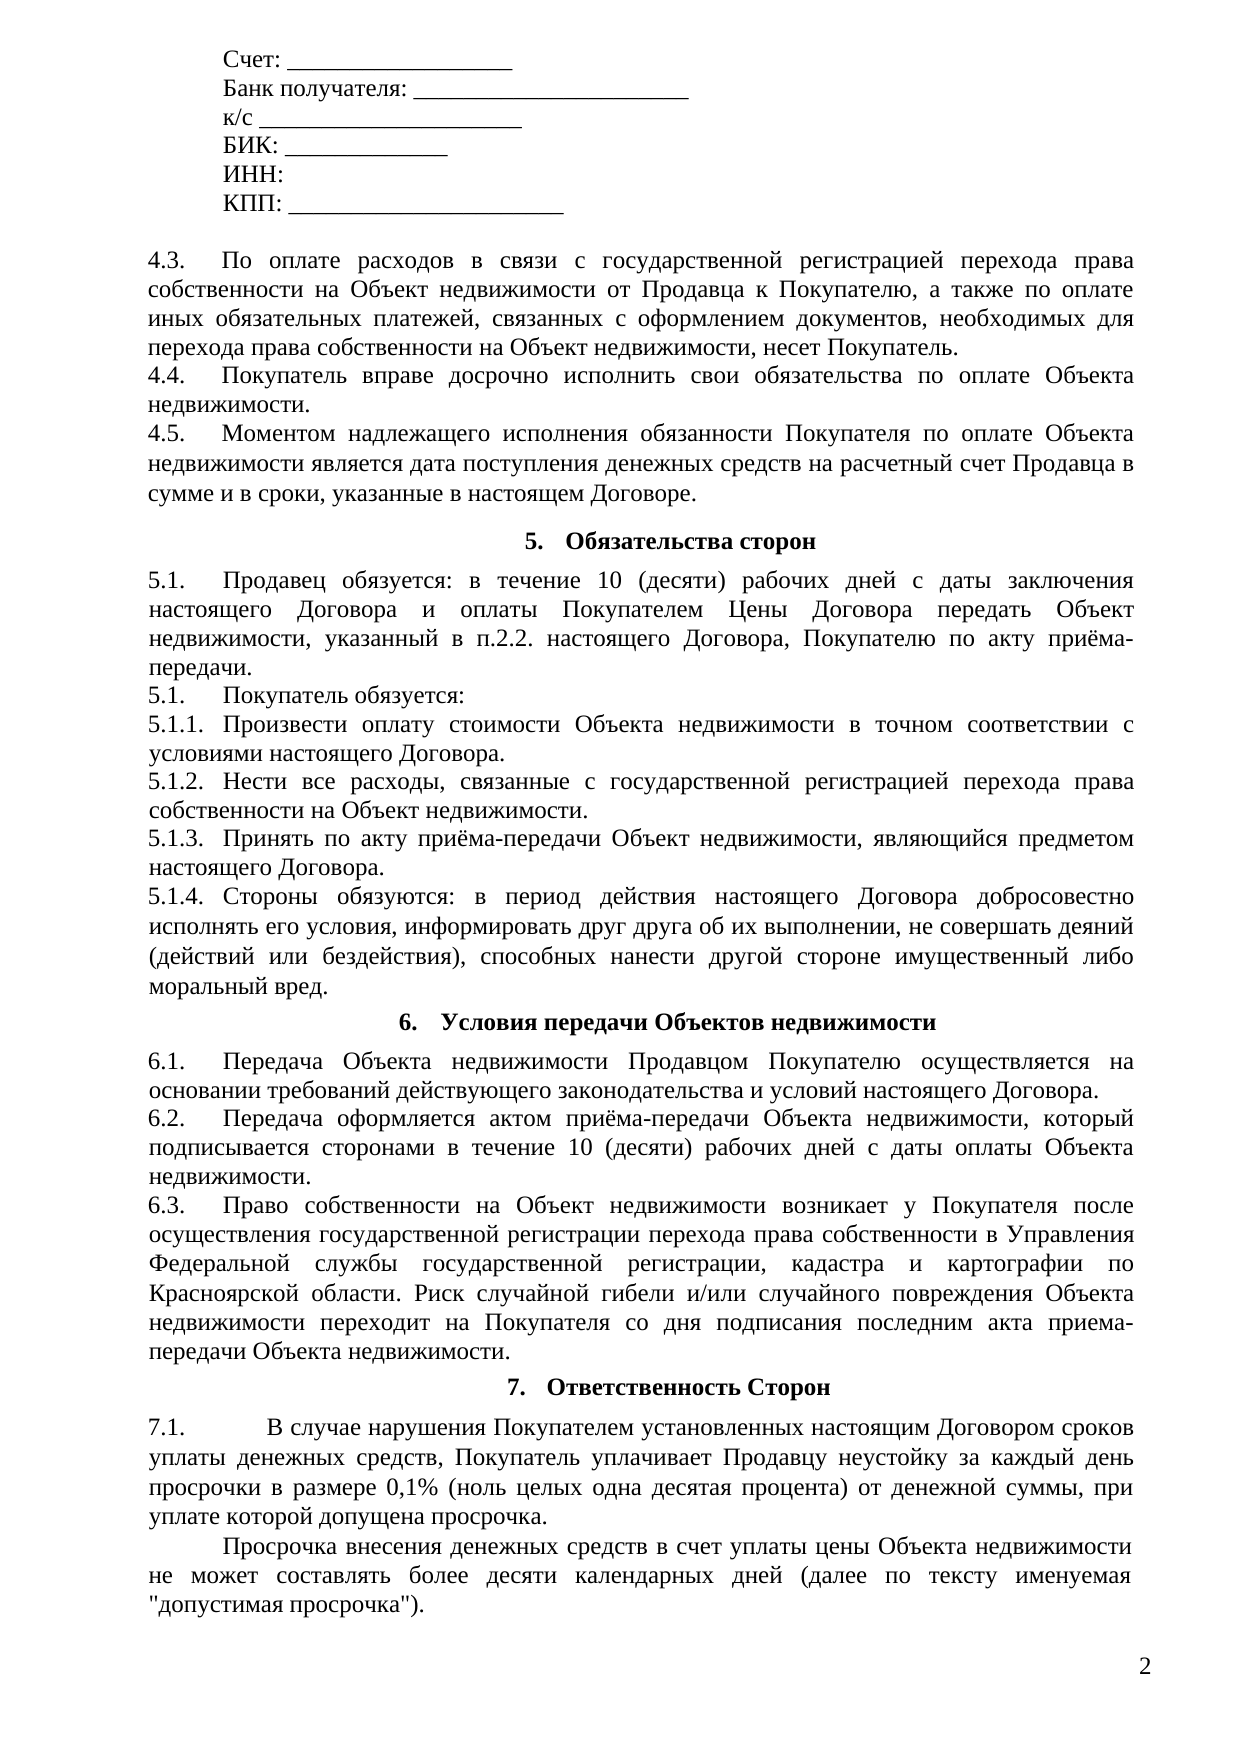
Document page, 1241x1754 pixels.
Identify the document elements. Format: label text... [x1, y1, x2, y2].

list КПП: ______________________ [223, 188, 1157, 217]
list к/с _____________________ [223, 102, 1157, 131]
list Продавец обязуется: в течение 10 (десяти) рабочих дней с даты заключения настоящего Договора и оплаты Покупателем Цены Договора передать Объект недвижимости, указанный в п.2.2. настоящего Договора, Покупателю по акту приёма-передачи. [148, 565, 1135, 680]
list Право собственности на Объект недвижимости возникает у Покупателя после осуществления государственной регистрации перехода права собственности в Управления Федеральной службы государственной регистрации, кадастра и картографии по Красноярской области. Риск случайной гибели и/или случайного повреждения Объекта недвижимости переходит на Покупателя со дня подписания последним акта приема-передачи Объекта недвижимости. [148, 1190, 1135, 1365]
list ИНН: [223, 159, 1157, 188]
list Счет: __________________ [223, 44, 1157, 73]
list Банк получателя: ______________________ [223, 73, 1157, 102]
list Нести все расходы, связанные с государственной регистрацией перехода права собственности на Объект недвижимости. [148, 767, 1135, 824]
list По оплате расходов в связи с государственной регистрацией перехода права собственности на Объект недвижимости от Продавца к Покупателю, а также по оплате иных обязательных платежей, связанных с оформлением документов, необходимых для перехода права собственности на Объект недвижимости, несет Покупатель. [148, 246, 1135, 361]
list Передача оформляется актом приёма-передачи Объекта недвижимости, который подписывается сторонами в течение 10 (десяти) рабочих дней с даты оплаты Объекта недвижимости. [148, 1104, 1135, 1190]
list Покупатель обязуется: [148, 681, 1152, 709]
list Ответственность Сторон [507, 1380, 1152, 1399]
list Произвести оплату стоимости Объекта недвижимости в точном соответствии с условиями настоящего Договора. [148, 709, 1135, 766]
list Обязательства сторон [524, 534, 1152, 553]
list Принять по акту приёма-передачи Объект недвижимости, являющийся предметом настоящего Договора. [148, 824, 1135, 881]
list Условия передачи Объектов недвижимости [399, 1015, 1152, 1034]
text Просрочка внесения денежных средств в счет уплаты цены Объекта недвижимости не может составлять более десяти календарных дней (далее по тексту именуемая "допустимая просрочка"). [148, 1531, 1133, 1618]
list Покупатель вправе досрочно исполнить свои обязательства по оплате Объекта недвижимости. [148, 361, 1135, 418]
list Моментом надлежащего исполнения обязанности Покупателя по оплате Объекта недвижимости является дата поступления денежных средств на расчетный счет Продавца в сумме и в сроки, указанные в настоящем Договоре. [148, 418, 1135, 507]
list В случае нарушения Покупателем установленных настоящим Договором сроков уплаты денежных средств, Покупатель уплачивает Продавцу неустойку за каждый день просрочки в размере 0,1% (ноль целых одна десятая процента) от денежной суммы, при уплате которой допущена просрочка. [148, 1412, 1135, 1530]
list БИК: _____________ [223, 131, 1157, 159]
list Передача Объекта недвижимости Продавцом Покупателю осуществляется на основании требований действующего законодательства и условий настоящего Договора. [148, 1046, 1135, 1104]
list Стороны обязуются: в период действия настоящего Договора добросовестно исполнять его условия, информировать друг друга об их выполнении, не совершать деяний (действий или бездействия), способных нанести другой стороне имущественный либо моральный вред. [148, 881, 1135, 1000]
